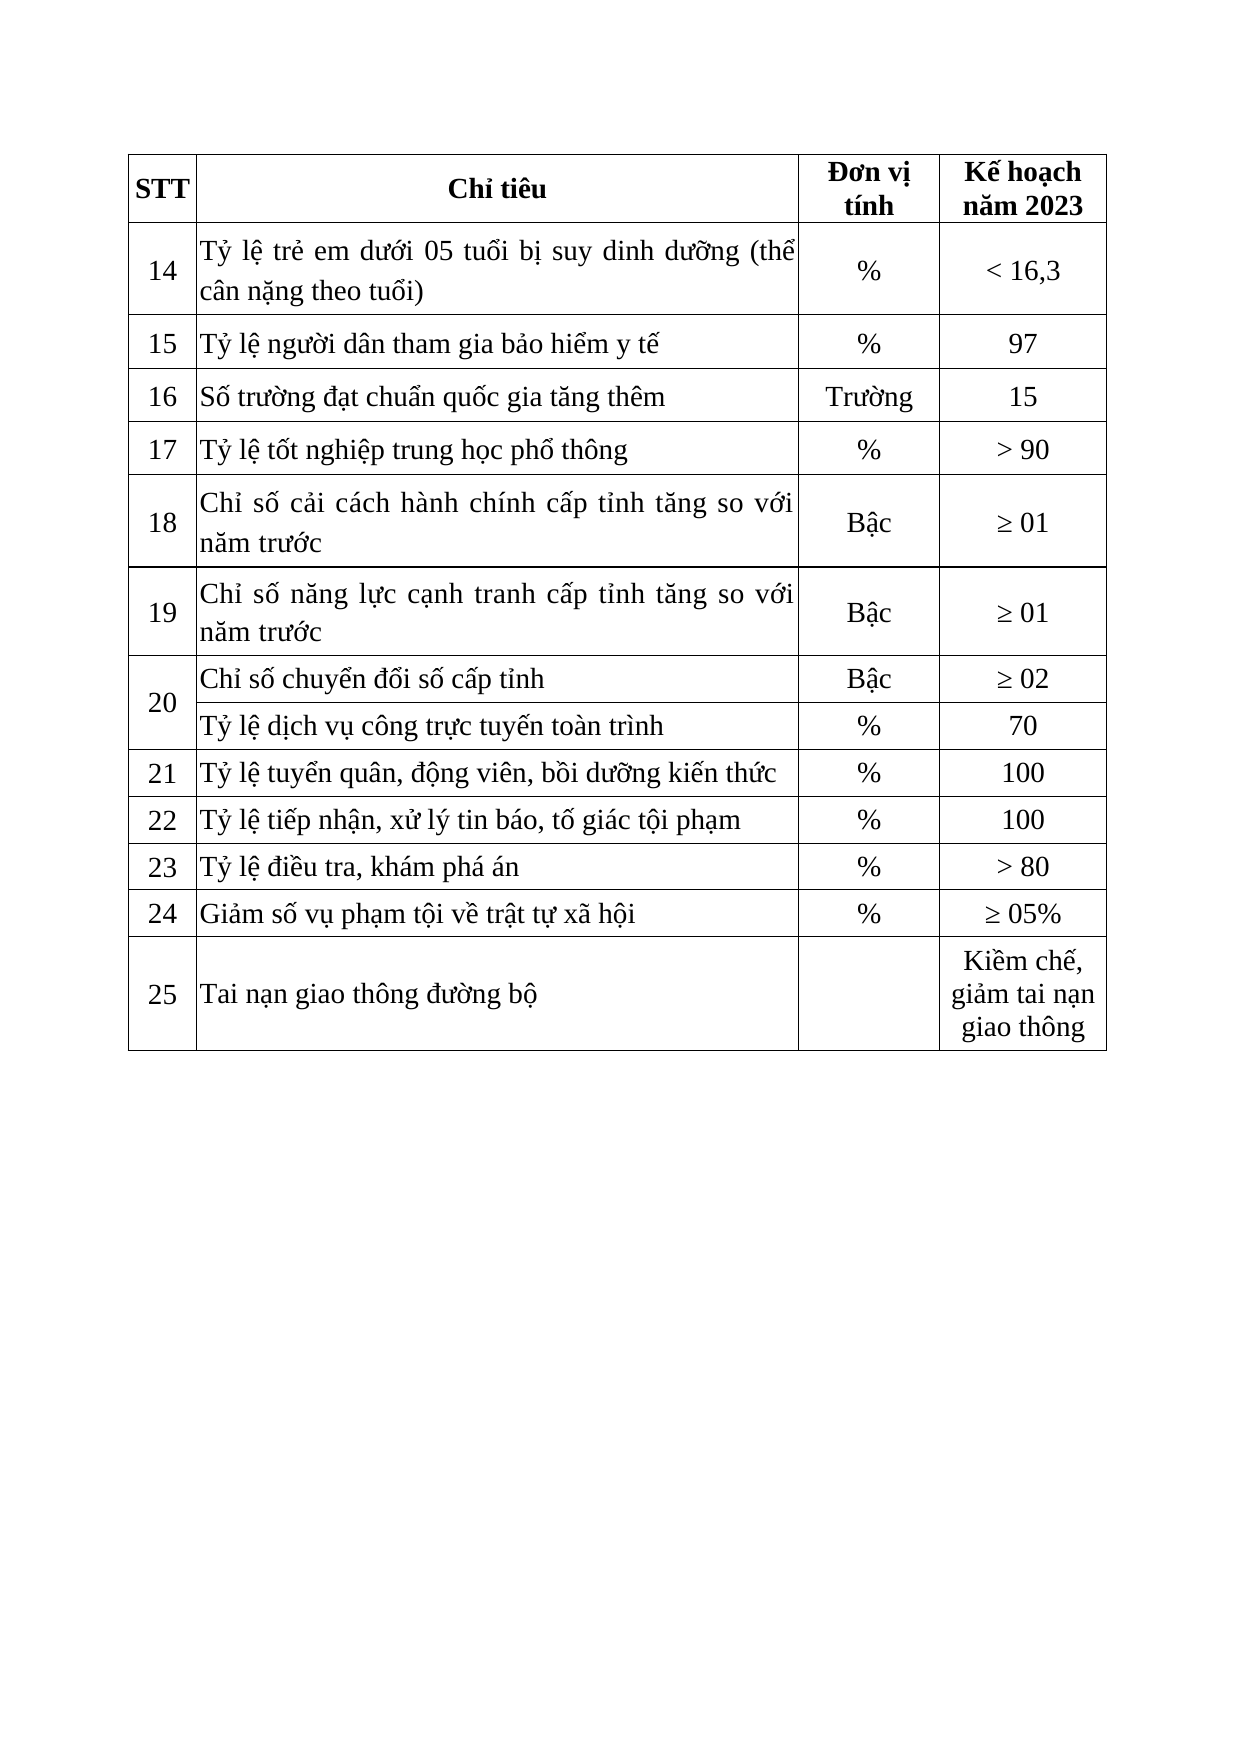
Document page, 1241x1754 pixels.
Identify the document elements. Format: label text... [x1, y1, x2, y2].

table_cell Tỷ lệ tốt nghiệp trung học phổ thông [197, 422, 798, 474]
table_cell > 80 [940, 844, 1106, 889]
table_cell Trường [799, 369, 939, 421]
table_cell % [799, 223, 939, 314]
table_cell % [799, 422, 939, 474]
table_cell 22 [129, 797, 196, 842]
table_cell 23 [129, 844, 196, 889]
table_header Đơn vị tính [799, 155, 939, 222]
table_cell Tỷ lệ điều tra, khám phá án [197, 844, 798, 889]
table_cell Chỉ số chuyển đổi số cấp tỉnh [197, 656, 798, 702]
table_cell 70 [940, 703, 1106, 749]
table_cell ≥ 01 [940, 568, 1106, 655]
table_cell 100 [940, 797, 1106, 842]
table_cell 15 [129, 315, 196, 367]
table_cell Chỉ số năng lực cạnh tranh cấp tỉnh tăng so với năm trước [197, 568, 798, 655]
table_cell 25 [129, 937, 196, 1050]
table_cell ≥ 01 [940, 475, 1106, 566]
table_cell % [799, 844, 939, 889]
table_cell < 16,3 [940, 223, 1106, 314]
table_cell 14 [129, 223, 196, 314]
table_cell Tỷ lệ tiếp nhận, xử lý tin báo, tố giác tội phạm [197, 797, 798, 842]
table_cell 97 [940, 315, 1106, 367]
table_cell % [799, 315, 939, 367]
table_cell > 90 [940, 422, 1106, 474]
table_header STT [129, 155, 196, 222]
table_cell [799, 937, 939, 1050]
table_cell % [799, 750, 939, 796]
table_cell Chỉ số cải cách hành chính cấp tỉnh tăng so với năm trước [197, 475, 798, 566]
table_cell Bậc [799, 568, 939, 655]
table_cell % [799, 703, 939, 749]
table_cell % [799, 890, 939, 936]
table_cell ≥ 02 [940, 656, 1106, 702]
table_cell Số trường đạt chuẩn quốc gia tăng thêm [197, 369, 798, 421]
table_cell 24 [129, 890, 196, 936]
table_cell 20 [129, 656, 196, 749]
table_cell Tỷ lệ dịch vụ công trực tuyến toàn trình [197, 703, 798, 749]
table_cell 17 [129, 422, 196, 474]
table_cell Tỷ lệ trẻ em dưới 05 tuổi bị suy dinh dưỡng (thể cân nặng theo tuổi) [197, 223, 798, 314]
table_cell 100 [940, 750, 1106, 796]
table_cell ≥ 05% [940, 890, 1106, 936]
table_cell Tỷ lệ tuyển quân, động viên, bồi dưỡng kiến thức [197, 750, 798, 796]
table_cell 19 [129, 568, 196, 655]
table_cell 21 [129, 750, 196, 796]
table_cell Bậc [799, 475, 939, 566]
table_cell 16 [129, 369, 196, 421]
table_cell Tai nạn giao thông đường bộ [197, 937, 798, 1050]
table_cell Kiềm chế, giảm tai nạn giao thông [940, 937, 1106, 1050]
table_cell Tỷ lệ người dân tham gia bảo hiểm y tế [197, 315, 798, 367]
table_cell % [799, 797, 939, 842]
table_cell 18 [129, 475, 196, 566]
table_cell Giảm số vụ phạm tội về trật tự xã hội [197, 890, 798, 936]
table_header Chỉ tiêu [197, 155, 798, 222]
table_header Kế hoạch năm 2023 [940, 155, 1106, 222]
table_cell Bậc [799, 656, 939, 702]
table_cell 15 [940, 369, 1106, 421]
